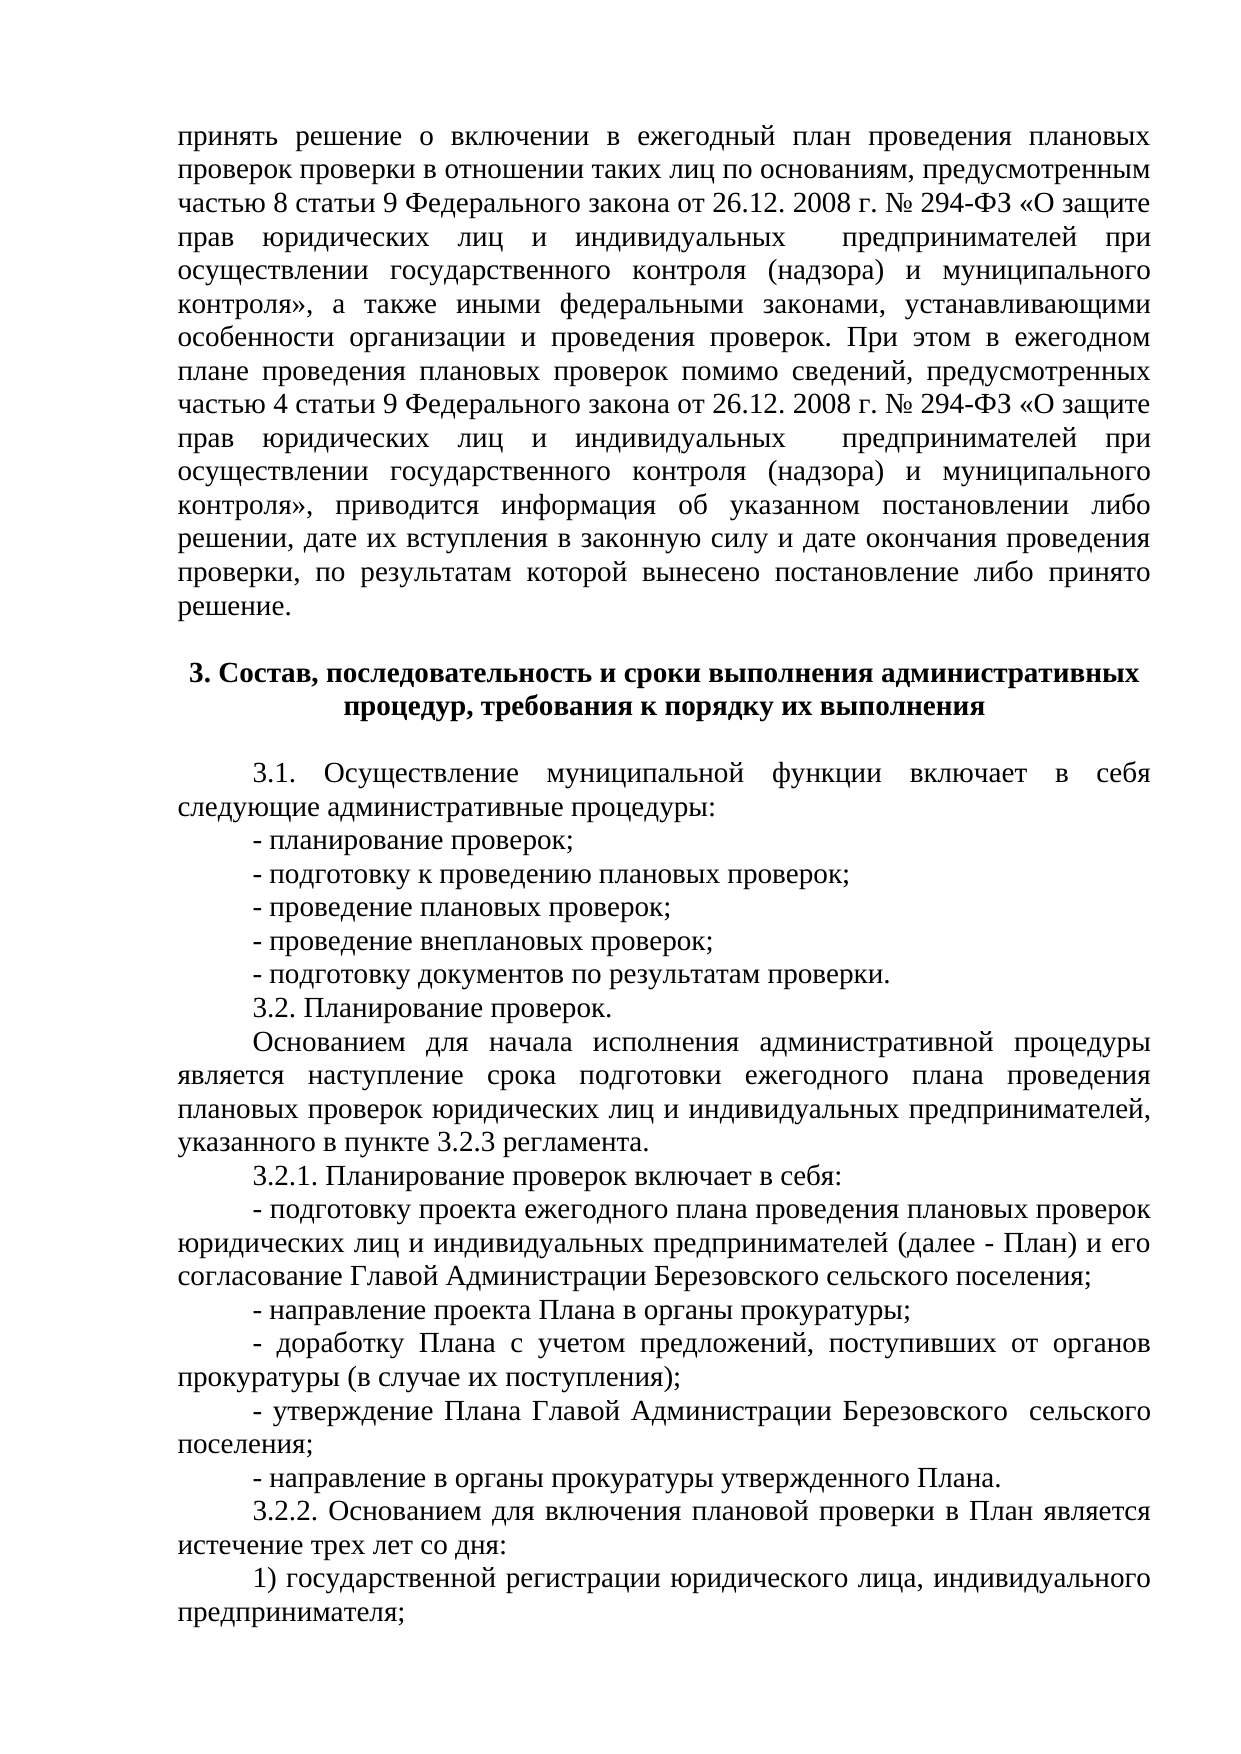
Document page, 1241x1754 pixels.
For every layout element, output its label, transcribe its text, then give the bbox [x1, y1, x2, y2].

text - планирование проверок; [177, 822, 1152, 856]
text - проведение плановых проверок; [177, 889, 1152, 923]
text - подготовку проекта ежегодного плана проведения плановых проверок юридических лиц и индивидуальных предпринимателей (далее - План) и его согласование Главой Администрации Березовского сельского поселения; [177, 1191, 1152, 1292]
text - направление в органы прокуратуры утвержденного Плана. [177, 1460, 1152, 1493]
text - подготовку документов по результатам проверки. [177, 957, 1152, 990]
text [177, 118, 1152, 621]
text - доработку Плана с учетом предложений, поступивших от органов прокуратуры (в случае их поступления); [177, 1326, 1152, 1393]
text 3.2.2. Основанием для включения плановой проверки в План является истечение трех лет со дня: [177, 1493, 1152, 1560]
text 3. Состав, последовательность и сроки выполнения административных процедур, требования к порядку их выполнения [177, 655, 1152, 722]
text - проведение внеплановых проверок; [177, 923, 1152, 957]
text - направление проекта Плана в органы прокуратуры; [177, 1292, 1152, 1326]
text 1) государственной регистрации юридического лица, индивидуального предпринимателя; [177, 1560, 1152, 1627]
text - подготовку к проведению плановых проверок; [177, 856, 1152, 889]
text 3.1. Осуществление муниципальной функции включает в себя следующие административные процедуры: [177, 755, 1152, 822]
text Основанием для начала исполнения административной процедуры является наступление срока подготовки ежегодного плана проведения плановых проверок юридических лиц и индивидуальных предпринимателей, указанного в пункте 3.2.3 регламента. [177, 1024, 1152, 1158]
text 3.2.1. Планирование проверок включает в себя: [177, 1158, 1152, 1191]
text 3.2. Планирование проверок. [177, 990, 1152, 1024]
text - утверждение Плана Главой Администрации Березовского сельского поселения; [177, 1393, 1152, 1460]
